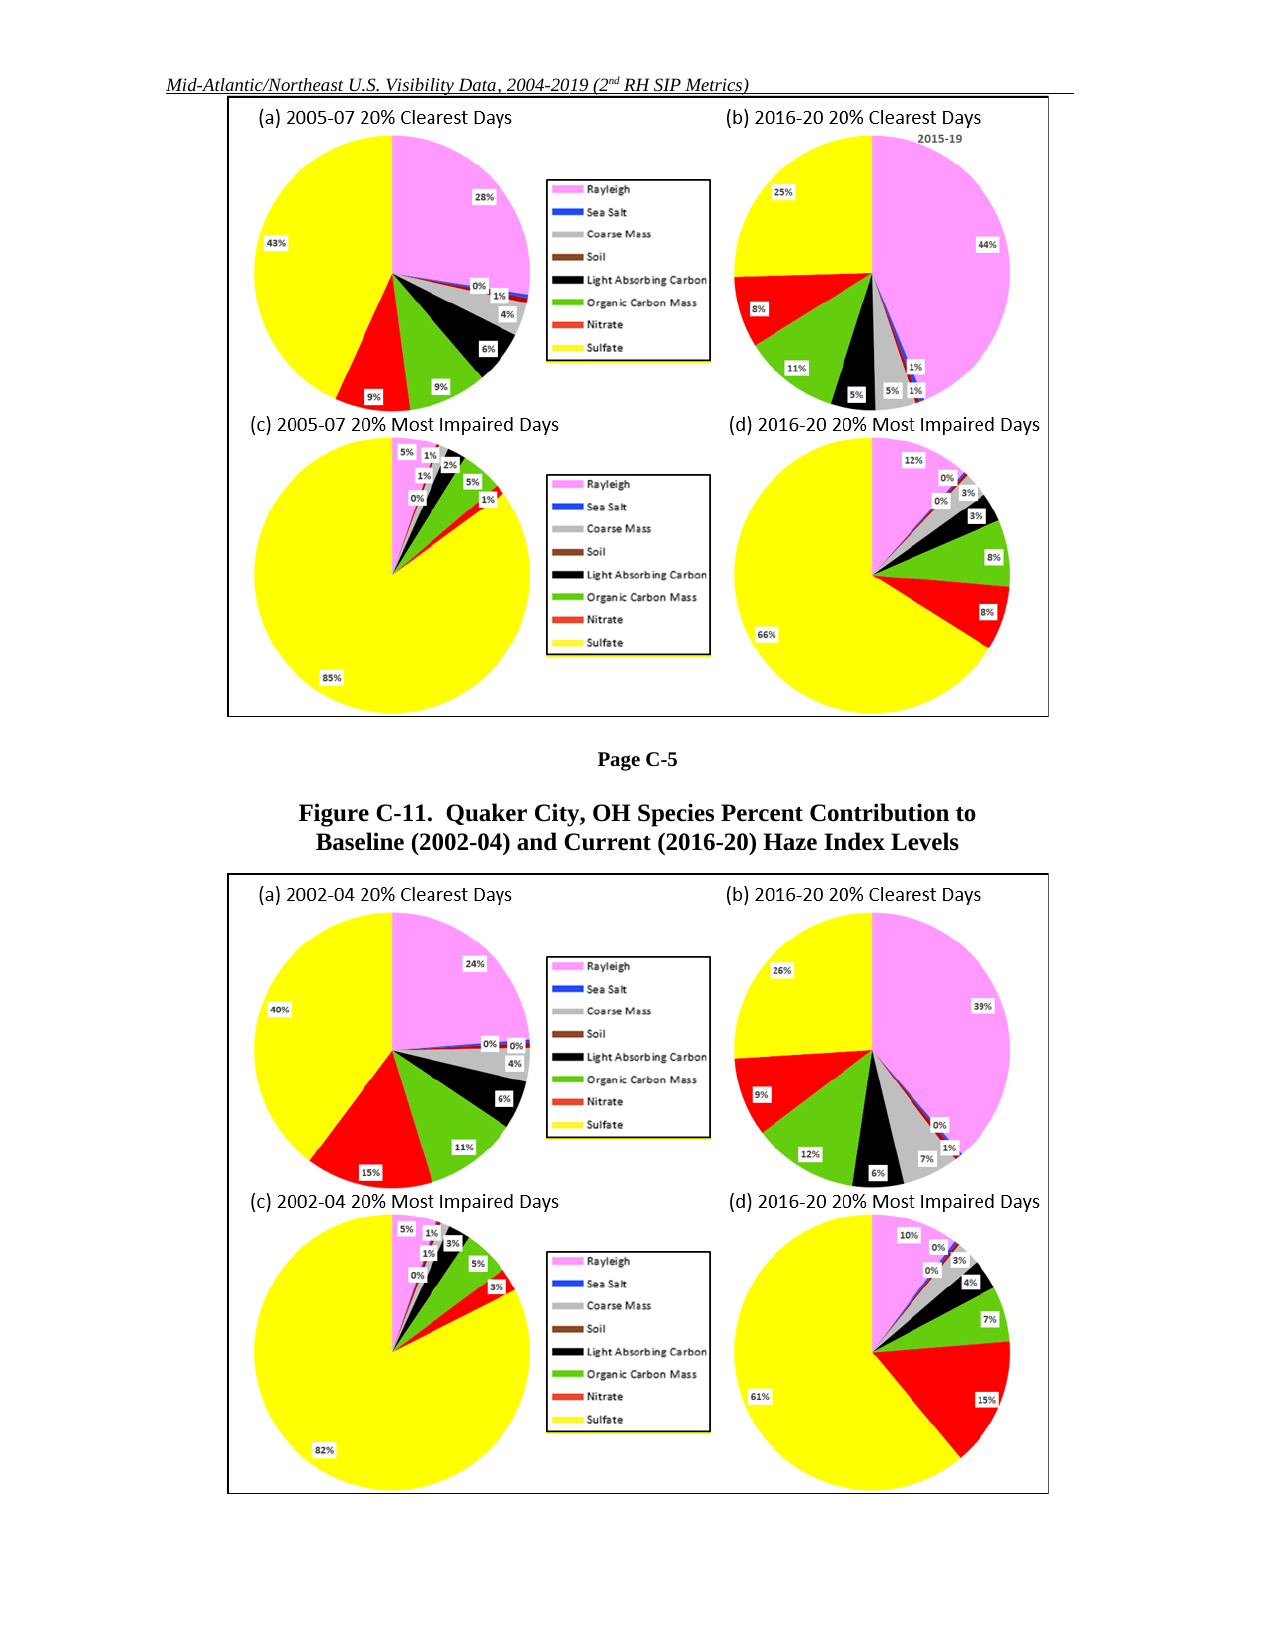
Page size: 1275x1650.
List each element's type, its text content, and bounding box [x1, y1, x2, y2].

picture [226, 873, 1049, 1494]
text Page C-5 [75, 747, 1200, 771]
picture [226, 95, 1049, 717]
text Baseline (2002-04) and Current (2016-20) Haze Index Levels [105, 827, 1095, 856]
text Figure C-11. Quaker City, OH Species Percent Contribution to [105, 798, 1095, 827]
